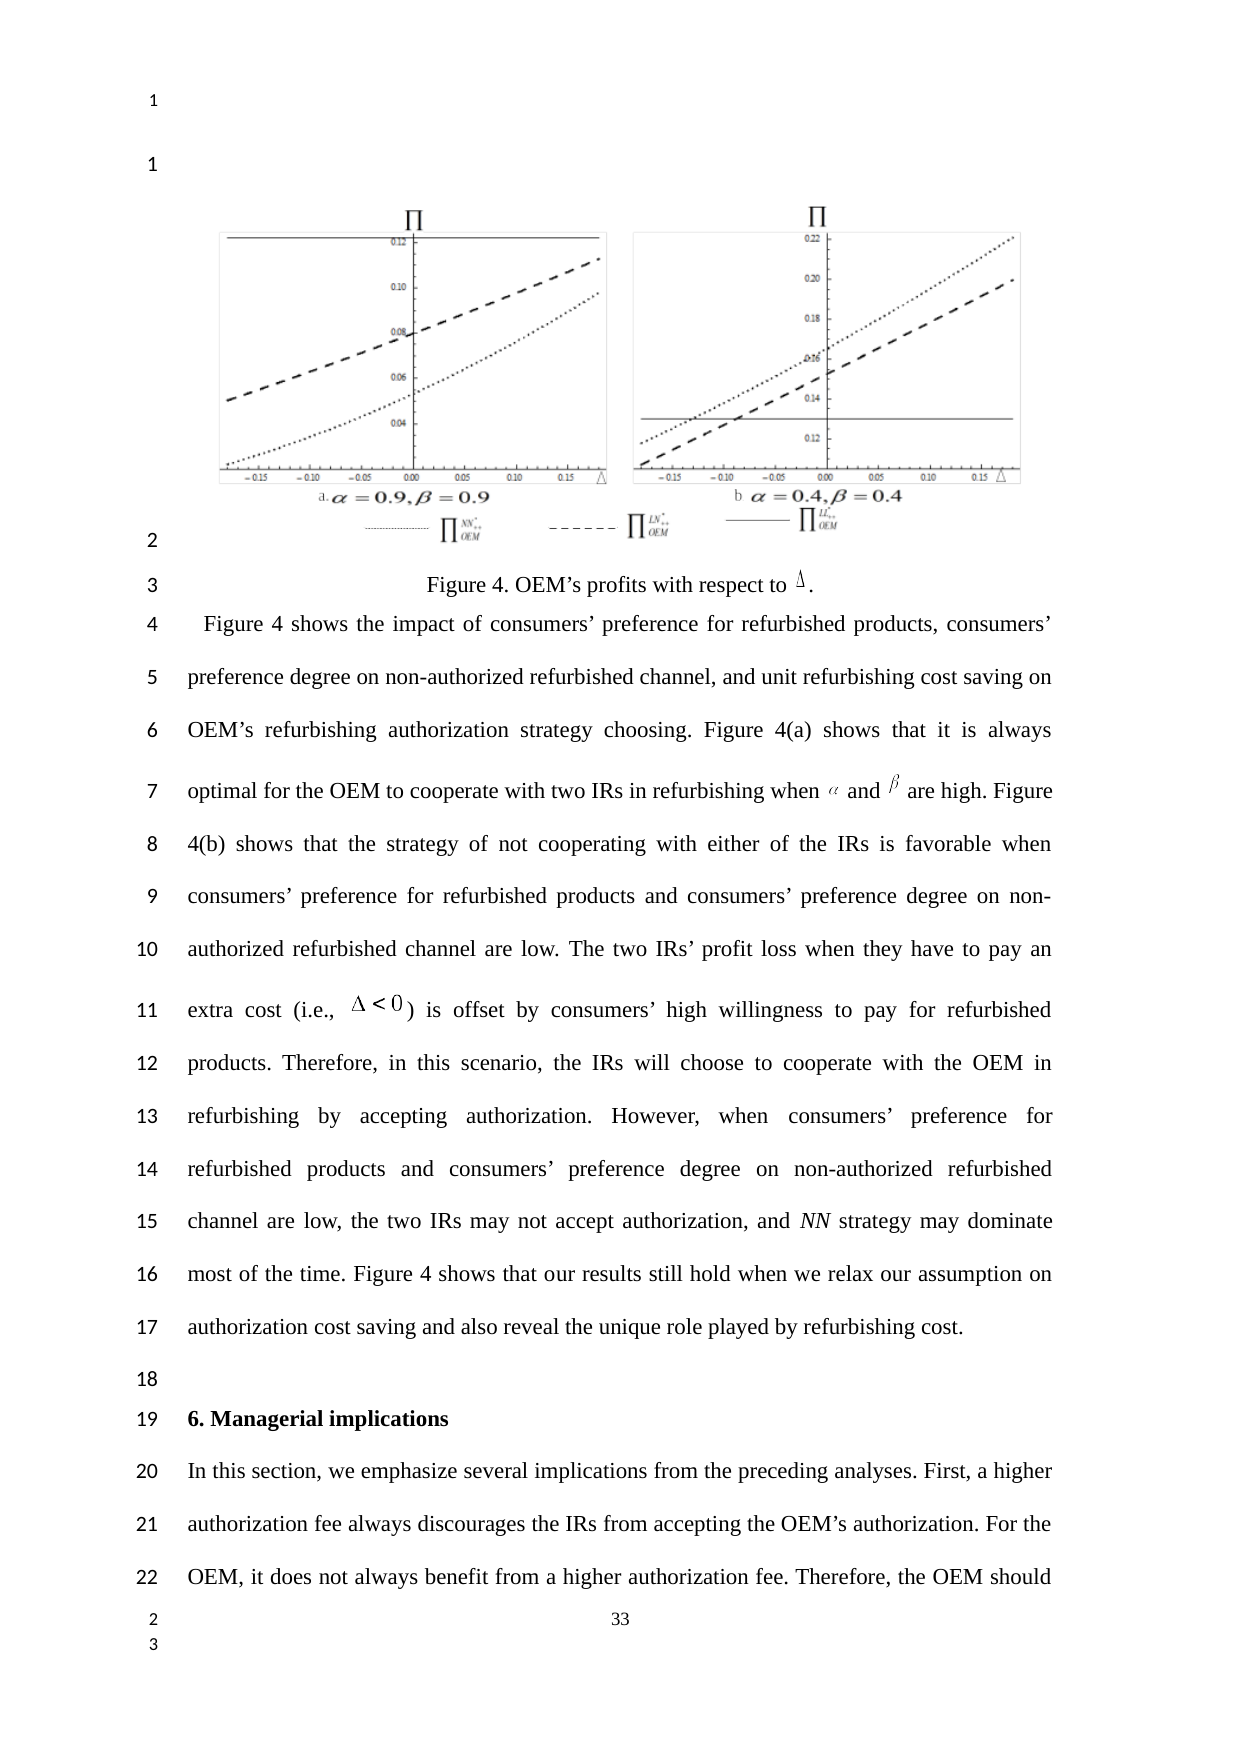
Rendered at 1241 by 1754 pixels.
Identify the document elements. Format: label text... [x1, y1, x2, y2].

text Figure 4. OEM’s profits with respect to . [187, 562, 1053, 597]
subtitle 6. Managerial implications [187, 1405, 1053, 1431]
text Figure 4 shows the impact of consumers’ preference for refurbished products, consumers’ preference degree on non-authorized refurbished channel, and unit refurbishing cost saving on OEM’s refurbishing authorization strategy choosing. Figure 4(a) shows that it is always optimal for the OEM to cooperate with two IRs in refurbishing when and are high. Figure 4(b) shows that the strategy of not cooperating with either of the IRs is favorable when consumers’ preference for refurbished products and consumers’ preference degree on non-authorized refurbished channel are low. The two IRs’ profit loss when they have to pay an extra cost (i.e., ) is offset by consumers’ high willingness to pay for refurbished products. Therefore, in this scenario, the IRs will choose to cooperate with the OEM in refurbishing by accepting authorization. However, when consumers’ preference for refurbished products and consumers’ preference degree on non-authorized refurbished channel are low, the two IRs may not accept authorization, and NN strategy may dominate most of the time. Figure 4 shows that our results still hold when we relax our assumption on authorization cost saving and also reveal the unique role played by refurbishing cost. [187, 610, 1053, 1339]
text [187, 1458, 1053, 1589]
